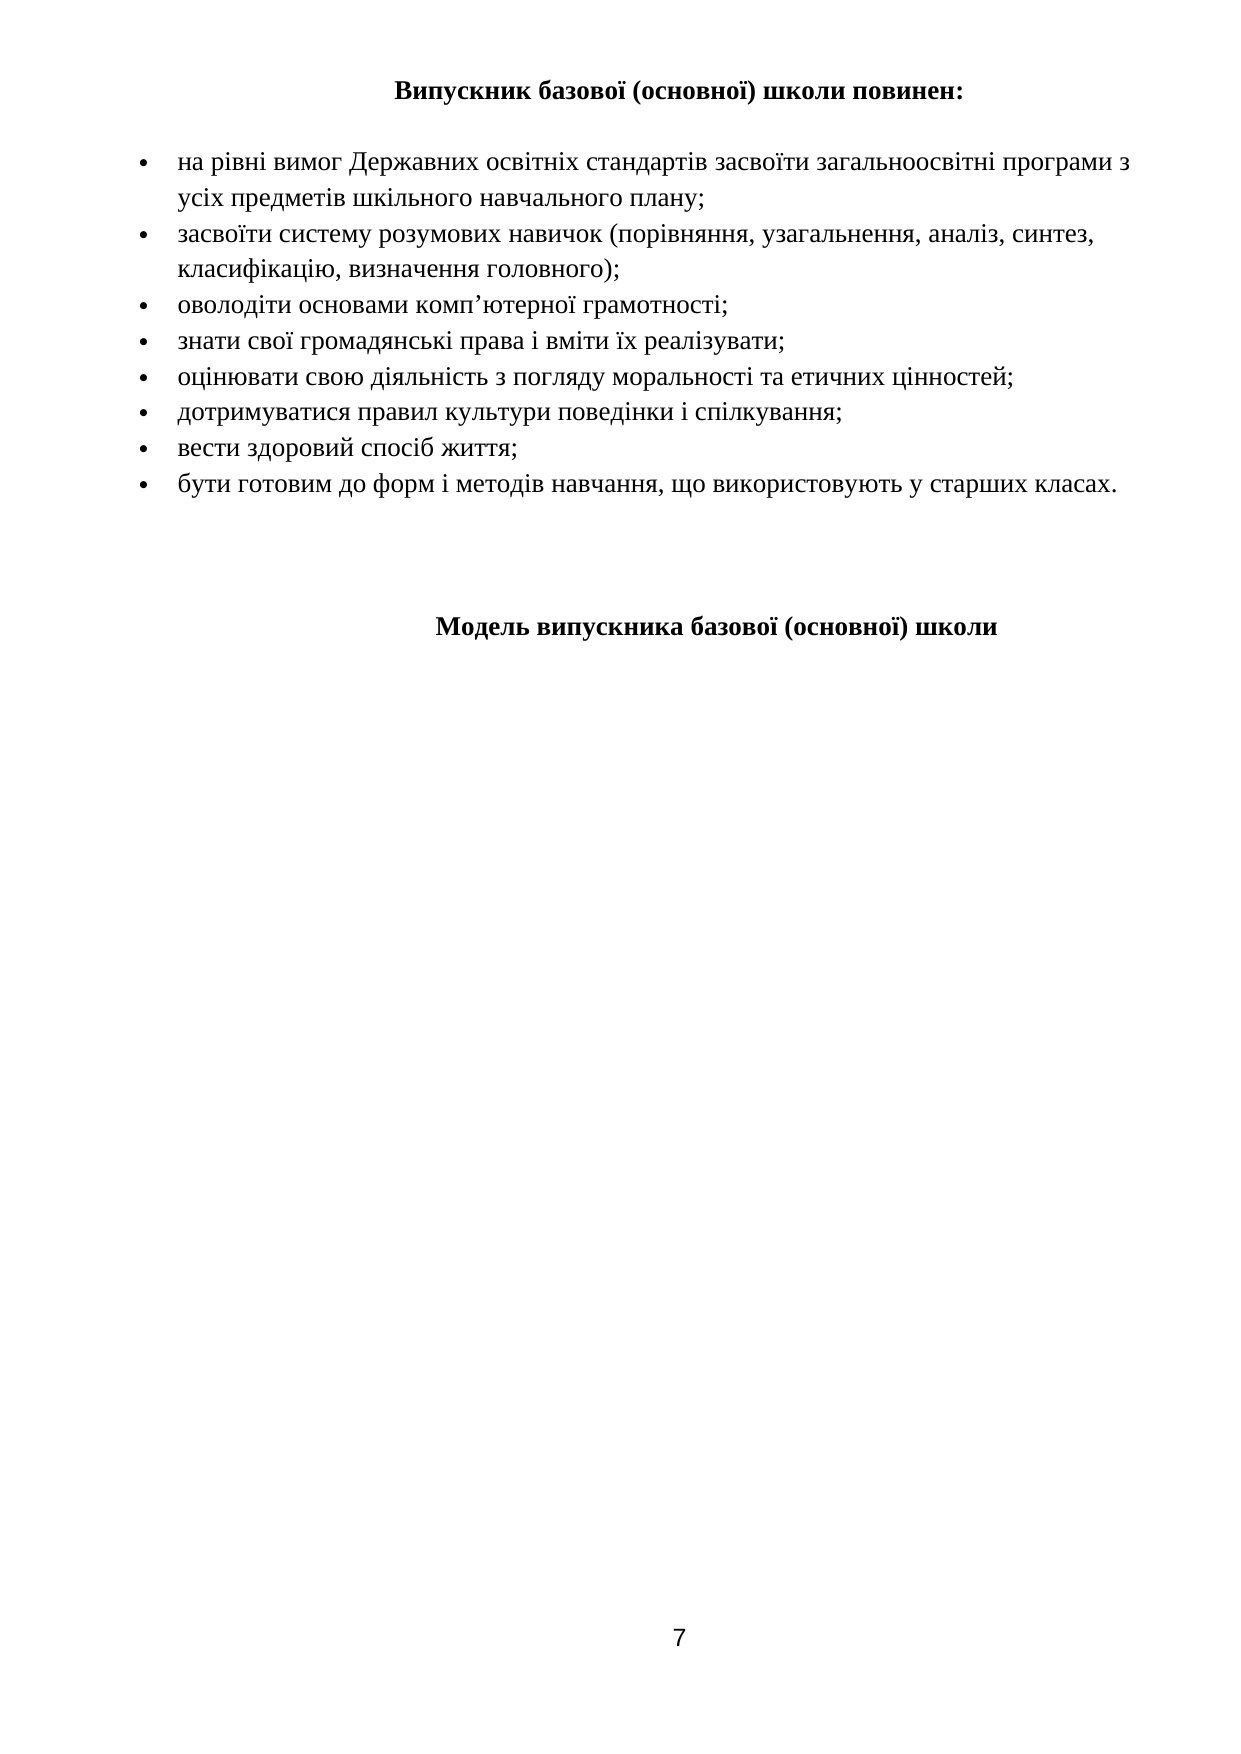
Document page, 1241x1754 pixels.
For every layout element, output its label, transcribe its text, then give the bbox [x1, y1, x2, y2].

list оволодіти основами комп’ютерної грамотності; [140, 288, 1181, 319]
list на рівні вимог Державних освітніх стандартів засвоїти загальноосвітні програми з усіх предметів шкільного навчального плану; [140, 145, 1181, 212]
text Випускник базової (основної) школи повинен: [177, 74, 1181, 105]
list Модель випускника базової (основної) школи [252, 610, 1181, 641]
list засвоїти систему розумових навичок (порівняння, узагальнення, аналіз, синтез, класифікацію, визначення головного); [140, 217, 1181, 284]
list бути готовим до форм і методів навчання, що використовують у старших класах. [140, 467, 1181, 498]
list оцінювати свою діяльність з погляду моральності та етичних цінностей; [140, 360, 1181, 391]
list знати свої громадянські права і вміти їх реалізувати; [140, 324, 1181, 355]
list вести здоровий спосіб життя; [140, 431, 1181, 462]
list дотримуватися правил культури поведінки і спілкування; [140, 395, 1181, 427]
